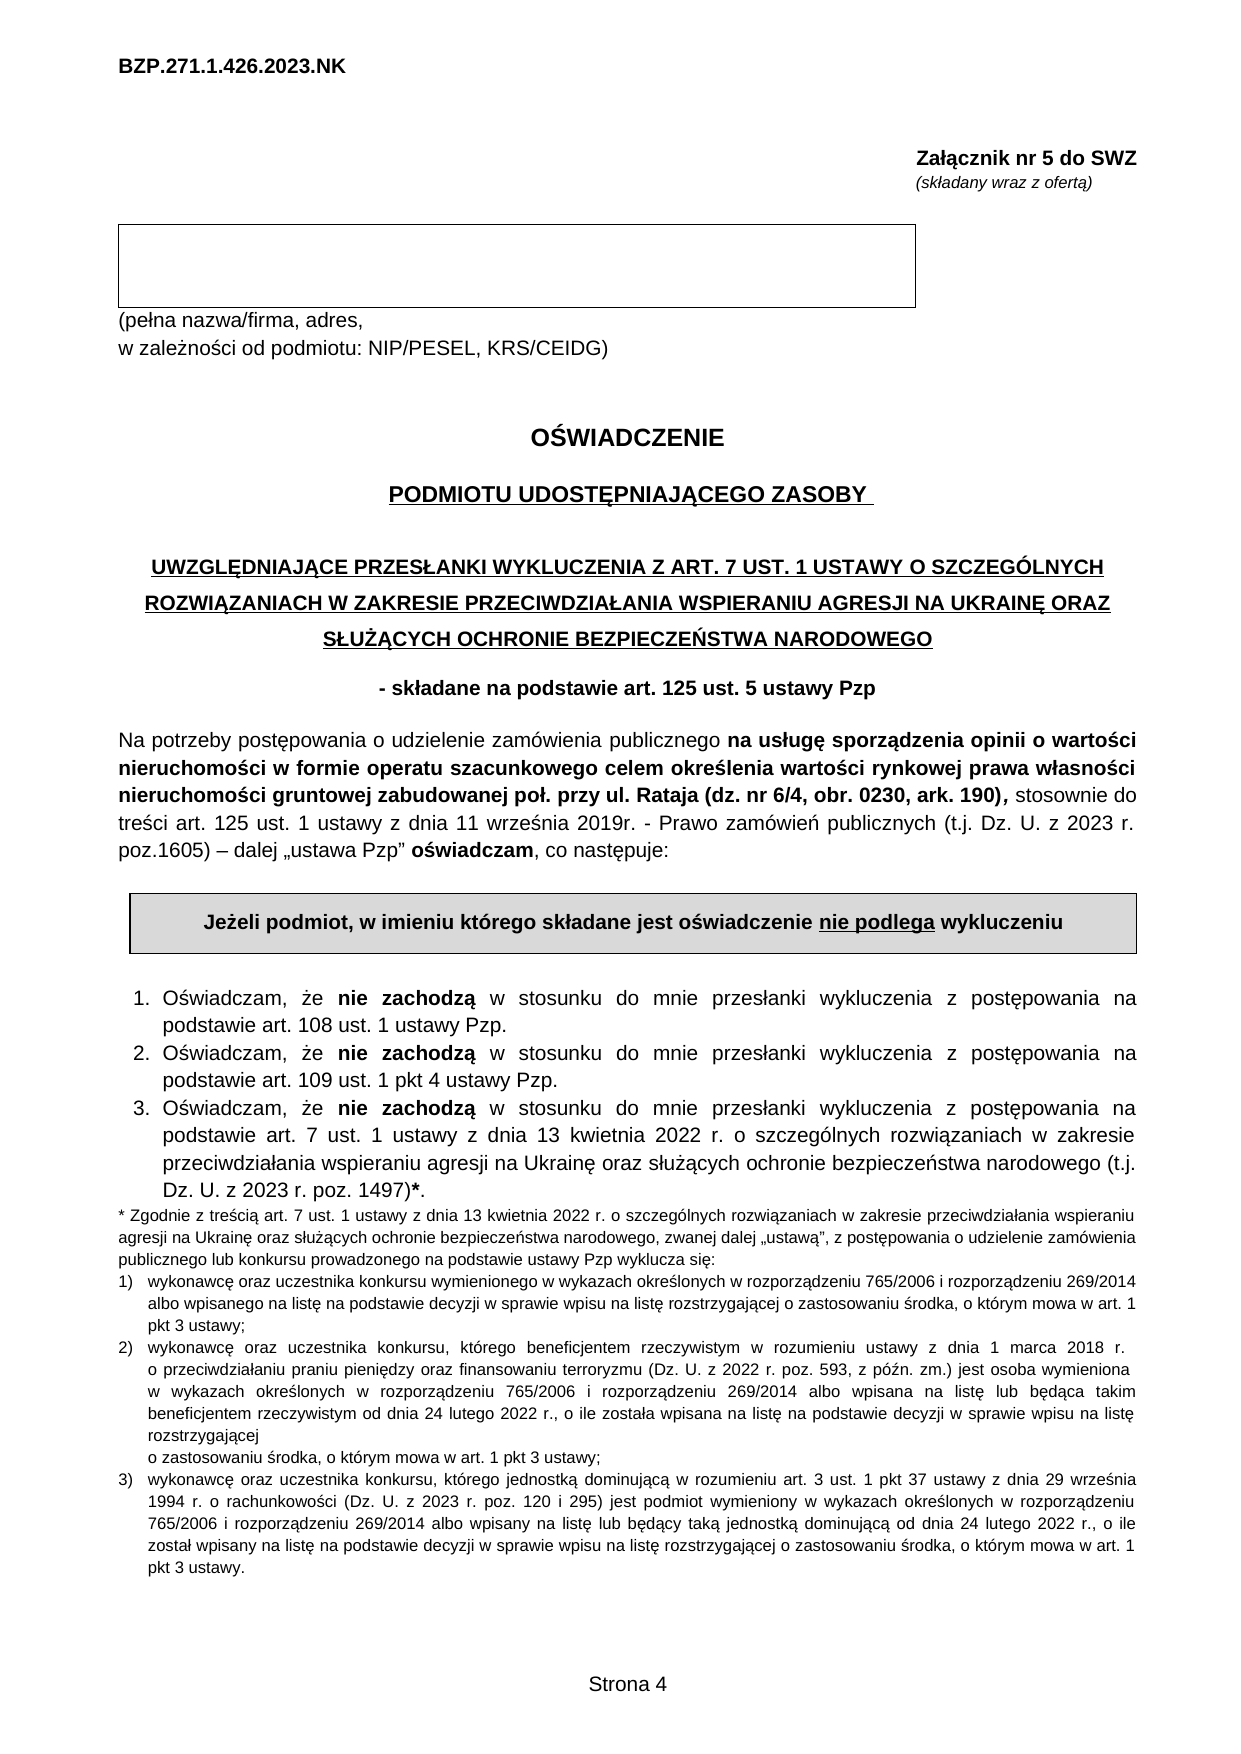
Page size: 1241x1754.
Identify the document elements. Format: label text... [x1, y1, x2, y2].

text - składane na podstawie art. 125 ust. 5 ustawy Pzp [118, 675, 1137, 699]
table_header [119, 225, 915, 307]
text Na potrzeby postępowania o udzielenie zamówienia publicznego na usługę sporządzenia opinii o wartości nieruchomości w formie operatu szacunkowego celem określenia wartości rynkowej prawa własności nieruchomości gruntowej zabudowanej poł. przy ul. Rataja (dz. nr 6/4, obr. 0230, ark. 190), stosownie do treści art. 125 ust. 1 ustawy z dnia 11 września 2019r. - Prawo zamówień publicznych (t.j. Dz. U. z 2023 r. poz.1605) – dalej „ustawa Pzp” oświadczam, co następuje: [118, 728, 1137, 862]
list wykonawcę oraz uczestnika konkursu wymienionego w wykazach określonych w rozporządzeniu 765/2006 i rozporządzeniu 269/2014 albo wpisanego na listę na podstawie decyzji w sprawie wpisu na listę rozstrzygającej o zastosowaniu środka, o którym mowa w art. 1 pkt 3 ustawy; [118, 1272, 1137, 1335]
list wykonawcę oraz uczestnika konkursu, którego jednostką dominującą w rozumieniu art. 3 ust. 1 pkt 37 ustawy z dnia 29 września 1994 r. o rachunkowości (Dz. U. z 2023 r. poz. 120 i 295) jest podmiot wymieniony w wykazach określonych w rozporządzeniu 765/2006 i rozporządzeniu 269/2014 albo wpisany na listę lub będący taką jednostką dominującą od dnia 24 lutego 2022 r., o ile został wpisany na listę na podstawie decyzji w sprawie wpisu na listę rozstrzygającej o zastosowaniu środka, o którym mowa w art. 1 pkt 3 ustawy. [118, 1469, 1137, 1577]
table_header Jeżeli podmiot, w imieniu którego składane jest oświadczenie nie podlega wykluczeniu [131, 894, 1136, 953]
list Oświadczam, że nie zachodzą w stosunku do mnie przesłanki wykluczenia z postępowania na podstawie art. 108 ust. 1 ustawy Pzp. [133, 986, 1137, 1037]
text w zależności od podmiotu: NIP/PESEL, KRS/CEIDG) [118, 336, 1137, 360]
text * Zgodnie z treścią art. 7 ust. 1 ustawy z dnia 13 kwietnia 2022 r. o szczególnych rozwiązaniach w zakresie przeciwdziałania wspieraniu agresji na Ukrainę oraz służących ochronie bezpieczeństwa narodowego, zwanej dalej „ustawą”, z postępowania o udzielenie zamówienia publicznego lub konkursu prowadzonego na podstawie ustawy Pzp wyklucza się: [118, 1206, 1137, 1269]
text (pełna nazwa/firma, adres, [118, 308, 1137, 332]
text OŚWIADCZENIE [118, 423, 1137, 452]
text (składany wraz z ofertą) [118, 173, 1137, 192]
text Załącznik nr 5 do SWZ [118, 146, 1137, 169]
list Oświadczam, że nie zachodzą w stosunku do mnie przesłanki wykluczenia z postępowania na podstawie art. 7 ust. 1 ustawy z dnia 13 kwietnia 2022 r. o szczególnych rozwiązaniach w zakresie przeciwdziałania wspieraniu agresji na Ukrainę oraz służących ochronie bezpieczeństwa narodowego (t.j. Dz. U. z 2023 r. poz. 1497)*. [133, 1096, 1137, 1202]
text PODMIOTU UDOSTĘPNIAJĄCEGO ZASOBY [118, 481, 1137, 507]
list wykonawcę oraz uczestnika konkursu, którego beneficjentem rzeczywistym w rozumieniu ustawy z dnia 1 marca 2018 r. o przeciwdziałaniu praniu pieniędzy oraz finansowaniu terroryzmu (Dz. U. z 2022 r. poz. 593, z późn. zm.) jest osoba wymieniona w wykazach określonych w rozporządzeniu 765/2006 i rozporządzeniu 269/2014 albo wpisana na listę lub będąca takim beneficjentem rzeczywistym od dnia 24 lutego 2022 r., o ile została wpisana na listę na podstawie decyzji w sprawie wpisu na listę rozstrzygającej o zastosowaniu środka, o którym mowa w art. 1 pkt 3 ustawy; [118, 1338, 1137, 1467]
text UWZGLĘDNIAJĄCE PRZESŁANKI WYKLUCZENIA Z ART. 7 UST. 1 USTAWY o szczególnych rozwiązaniach w zakresie przeciwdziałania wspieraniu agresji na Ukrainę oraz służących ochronie bezpieczeństwa narodowego [118, 555, 1137, 651]
list Oświadczam, że nie zachodzą w stosunku do mnie przesłanki wykluczenia z postępowania na podstawie art. 109 ust. 1 pkt 4 ustawy Pzp. [133, 1041, 1137, 1092]
